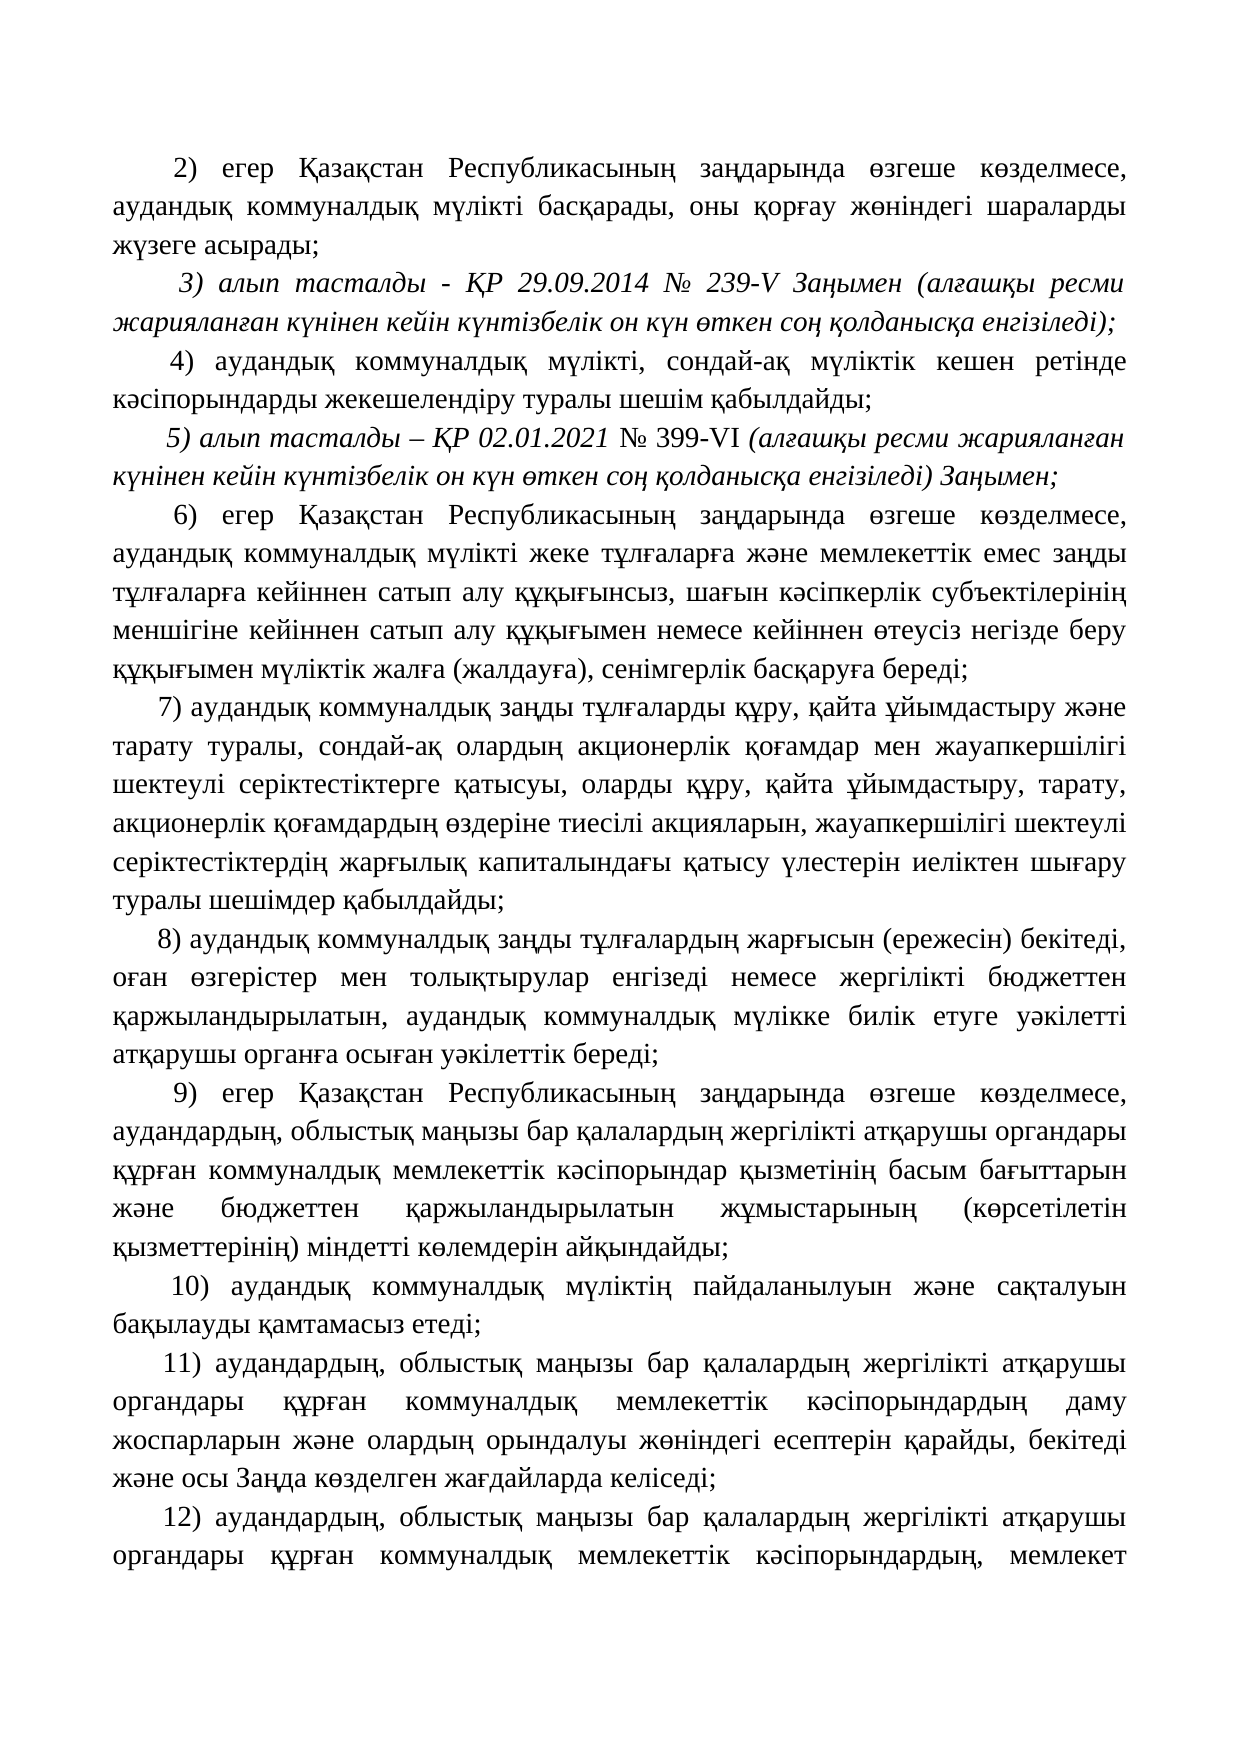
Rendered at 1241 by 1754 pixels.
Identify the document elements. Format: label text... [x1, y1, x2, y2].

text 3) алып тасталды - ҚР 29.09.2014 № 239-V Заңымен (алғашқы ресми жарияланған күнінен кейiн күнтiзбелiк он күн өткен соң қолданысқа енгiзiледi); [112, 266, 1128, 338]
text 2) егер Қазақстан Республикасының заңдарында өзгеше көзделмесе, аудандық коммуналдық мүлікті басқарады, оны қорғау жөніндегі шараларды жүзеге асырады; [112, 150, 1128, 261]
text 8) аудандық коммуналдық заңды тұлғалардың жарғысын (ережесін) бекітеді, оған өзгерістер мен толықтырулар енгізеді немесе жергілікті бюджеттен қаржыландырылатын, аудандық коммуналдық мүлікке билік етуге уәкілетті атқарушы органға осыған уәкілеттік береді; [112, 921, 1128, 1070]
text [112, 1499, 1128, 1571]
text 6) егер Қазақстан Республикасының заңдарында өзгеше көзделмесе, аудандық коммуналдық мүлікті жеке тұлғаларға және мемлекеттік емес заңды тұлғаларға кейіннен сатып алу құқығынсыз, шағын кәсіпкерлік субъектілерінің меншігіне кейіннен сатып алу құқығымен немесе кейіннен өтеусіз негізде беру құқығымен мүліктік жалға (жалдауға), сенімгерлік басқаруға береді; [112, 497, 1128, 684]
text 4) аудандық коммуналдық мүлікті, сондай-ақ мүліктік кешен ретінде кәсіпорындарды жекешелендіру туралы шешім қабылдайды; [112, 343, 1128, 415]
text 10) аудандық коммуналдық мүліктің пайдаланылуын және сақталуын бақылауды қамтамасыз етеді; [112, 1268, 1128, 1340]
text 11) аудандардың, облыстық маңызы бар қалалардың жергілікті атқарушы органдары құрған коммуналдық мемлекеттік кәсіпорындардың даму жоспарларын және олардың орындалуы жөніндегі есептерін қарайды, бекітеді және осы Заңда көзделген жағдайларда келіседі; [112, 1345, 1128, 1494]
text 9) егер Қазақстан Республикасының заңдарында өзгеше көзделмесе, аудандардың, облыстық маңызы бар қалалардың жергілікті атқарушы органдары құрған коммуналдық мемлекеттік кәсіпорындар қызметінің басым бағыттарын және бюджеттен қаржыландырылатын жұмыстарының (көрсетілетін қызметтерінің) міндетті көлемдерін айқындайды; [112, 1075, 1128, 1263]
text 5) алып тасталды – ҚР 02.01.2021 № 399-VI (алғашқы ресми жарияланған күнінен кейін күнтізбелік он күн өткен соң қолданысқа енгізіледі) Заңымен; [112, 420, 1128, 492]
text 7) аудандық коммуналдық заңды тұлғаларды құру, қайта ұйымдастыру және тарату туралы, сондай-ақ олардың акционерлік қоғамдар мен жауапкершілігі шектеулі серіктестіктерге қатысуы, оларды құру, қайта ұйымдастыру, тарату, акционерлік қоғамдардың өздеріне тиесілі акцияларын, жауапкершілігі шектеулі серіктестіктердің жарғылық капиталындағы қатысу үлестерін иеліктен шығару туралы шешімдер қабылдайды; [112, 689, 1128, 916]
